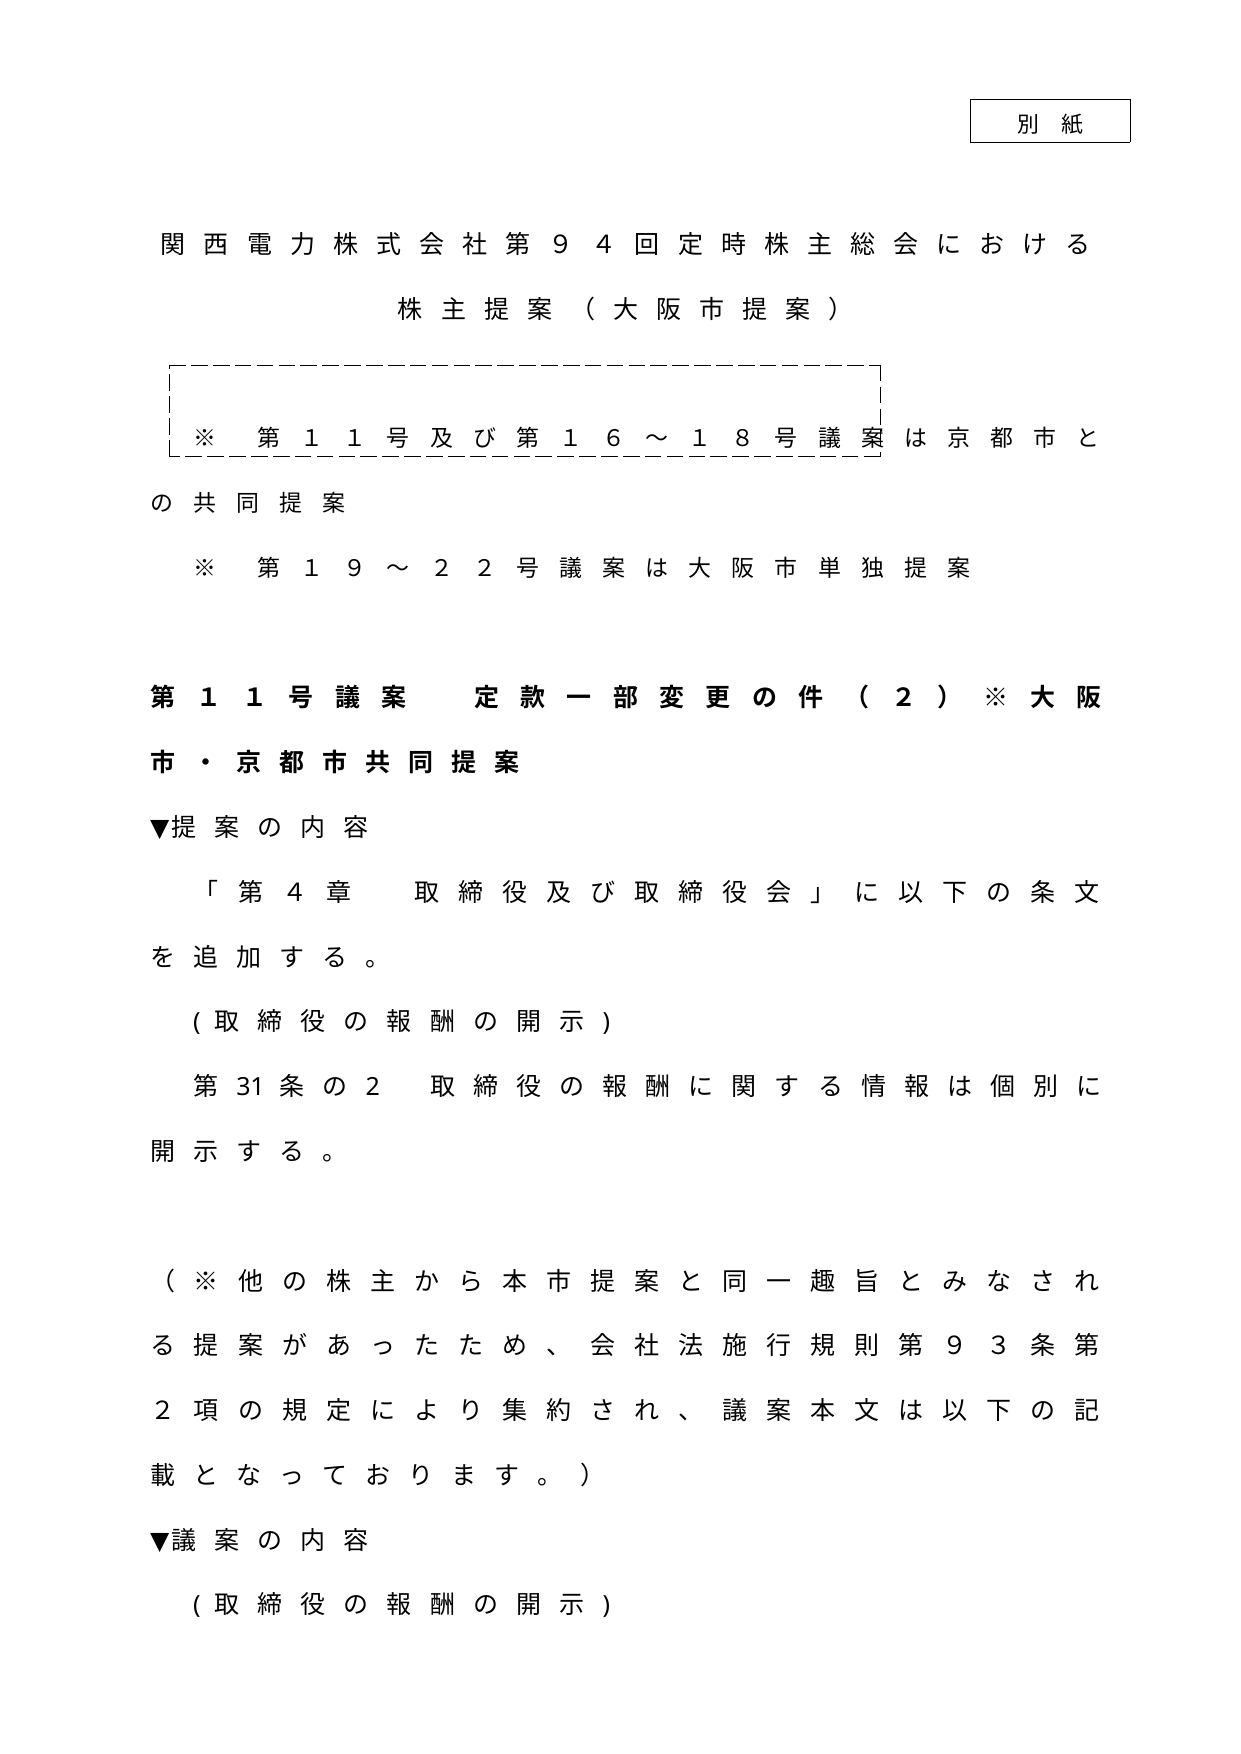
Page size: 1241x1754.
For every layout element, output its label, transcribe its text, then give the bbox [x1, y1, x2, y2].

text 「第４章 取締役及び取締役会」に以下の条文を追加する。 [150, 858, 1120, 987]
text ※ 第１９～２２号議案は大阪市単独提案 [150, 534, 1120, 599]
text ※ 第１１号及び第１６～１８号議案は京都市との共同提案 [150, 404, 1120, 534]
text ▼提案の内容 [150, 793, 1120, 858]
text 第31条の2 取締役の報酬に関する情報は個別に開示する。 [150, 1052, 1120, 1182]
text (取締役の報酬の開示) [150, 987, 1120, 1052]
text 第１１号議案 定款一部変更の件（２）※大阪市・京都市共同提案 [150, 663, 1120, 793]
text ▼議案の内容 [150, 1506, 1120, 1571]
text （※他の株主から本市提案と同一趣旨とみなされる提案があったため、会社法施行規則第９３条第２項の規定により集約され、議案本文は以下の記載となっております。） [150, 1247, 1120, 1506]
text 関西電力株式会社第９４回定時株主総会における株主提案（大阪市提案） [150, 210, 1120, 339]
text (取締役の報酬の開示) [150, 1571, 1120, 1635]
